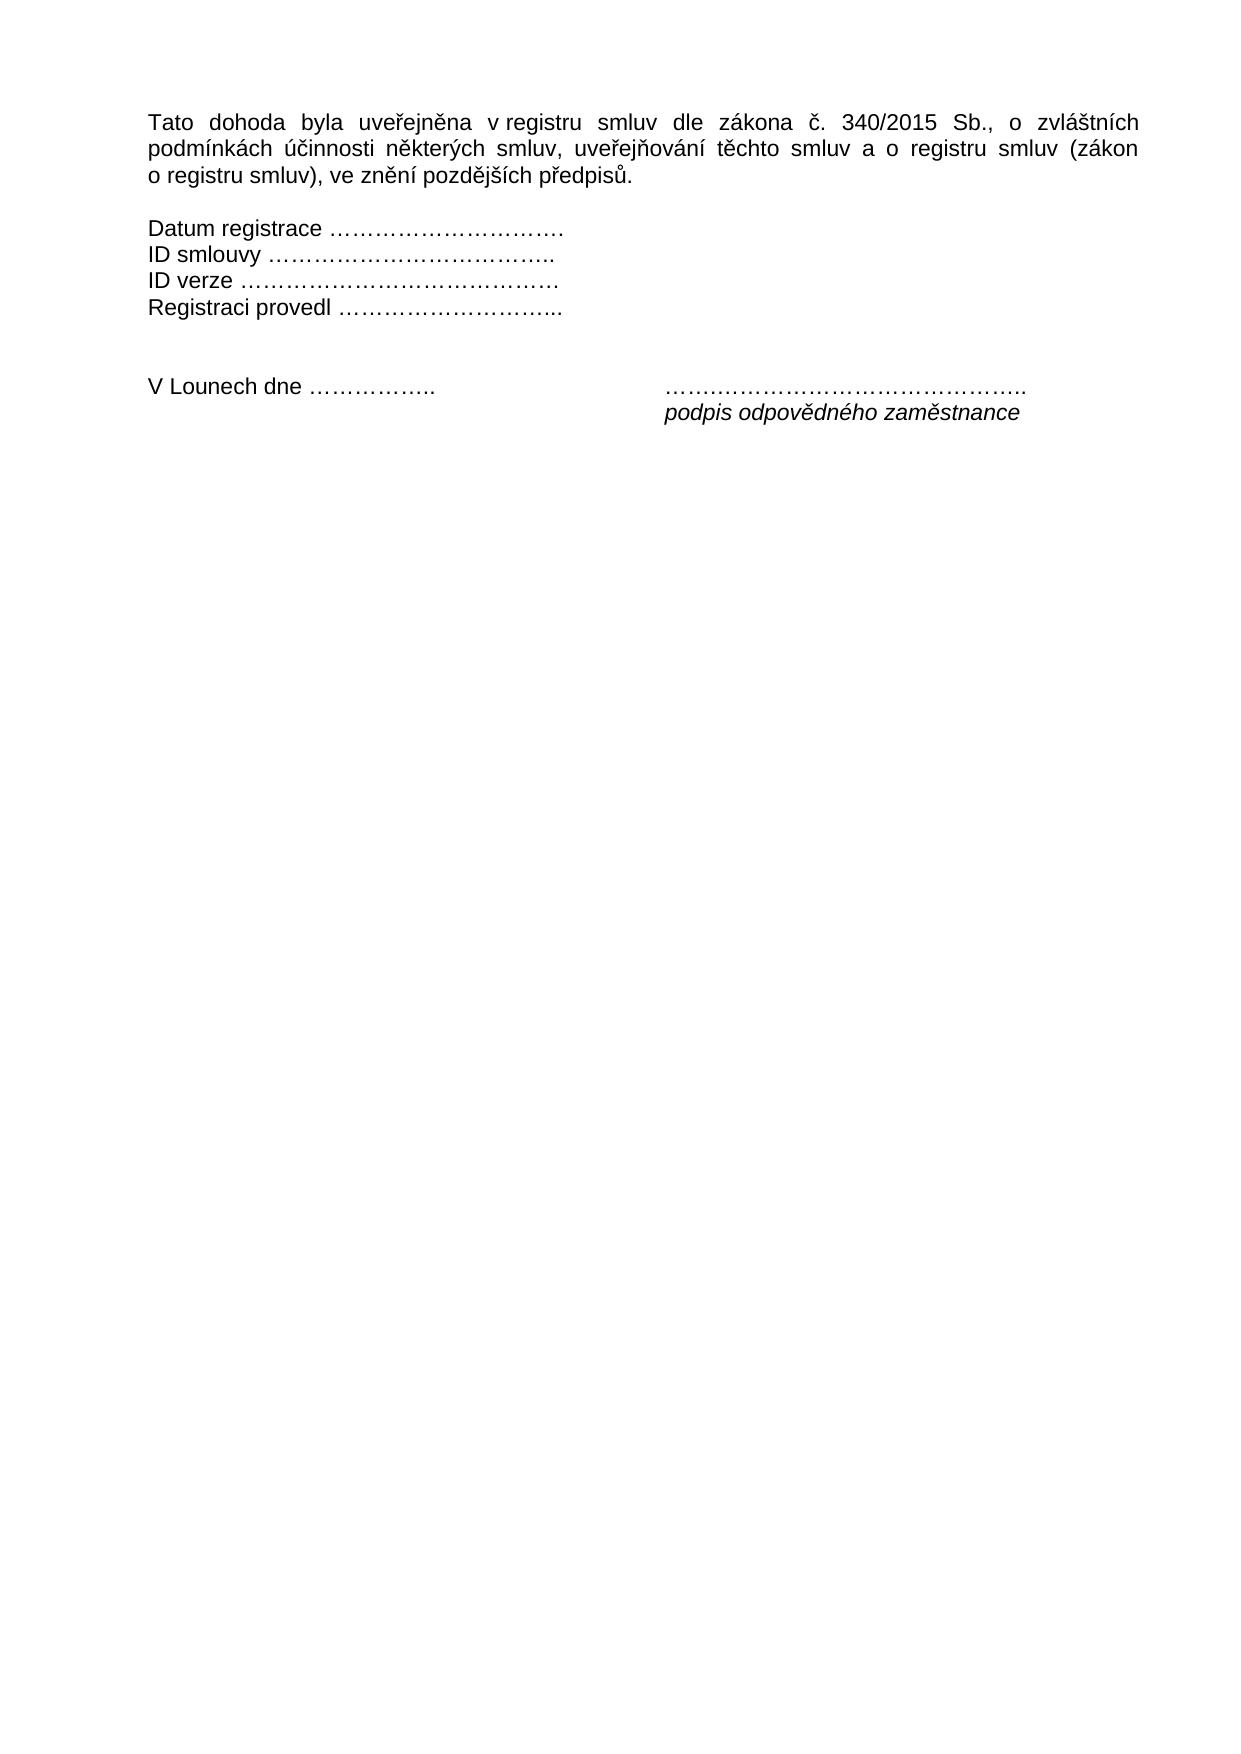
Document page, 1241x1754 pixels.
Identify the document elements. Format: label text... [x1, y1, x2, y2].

text ID verze …………………………………… [148, 267, 1140, 293]
text Datum registrace …………………………. [148, 214, 1140, 241]
text podpis odpovědného zaměstnance [148, 399, 1140, 425]
text ID smlouvy ……………………………….. [148, 241, 1140, 267]
text Tato dohoda byla uveřejněna v registru smluv dle zákona č. 340/2015 Sb., o zvláštních podmínkách účinnosti některých smluv, uveřejňování těchto smluv a o registru smluv (zákon o registru smluv), ve znění pozdějších předpisů. [148, 109, 1140, 188]
text Registraci provedl ………………………... [148, 293, 1140, 320]
text V Lounech dne …………….. …….………………………………….. [148, 373, 1140, 399]
